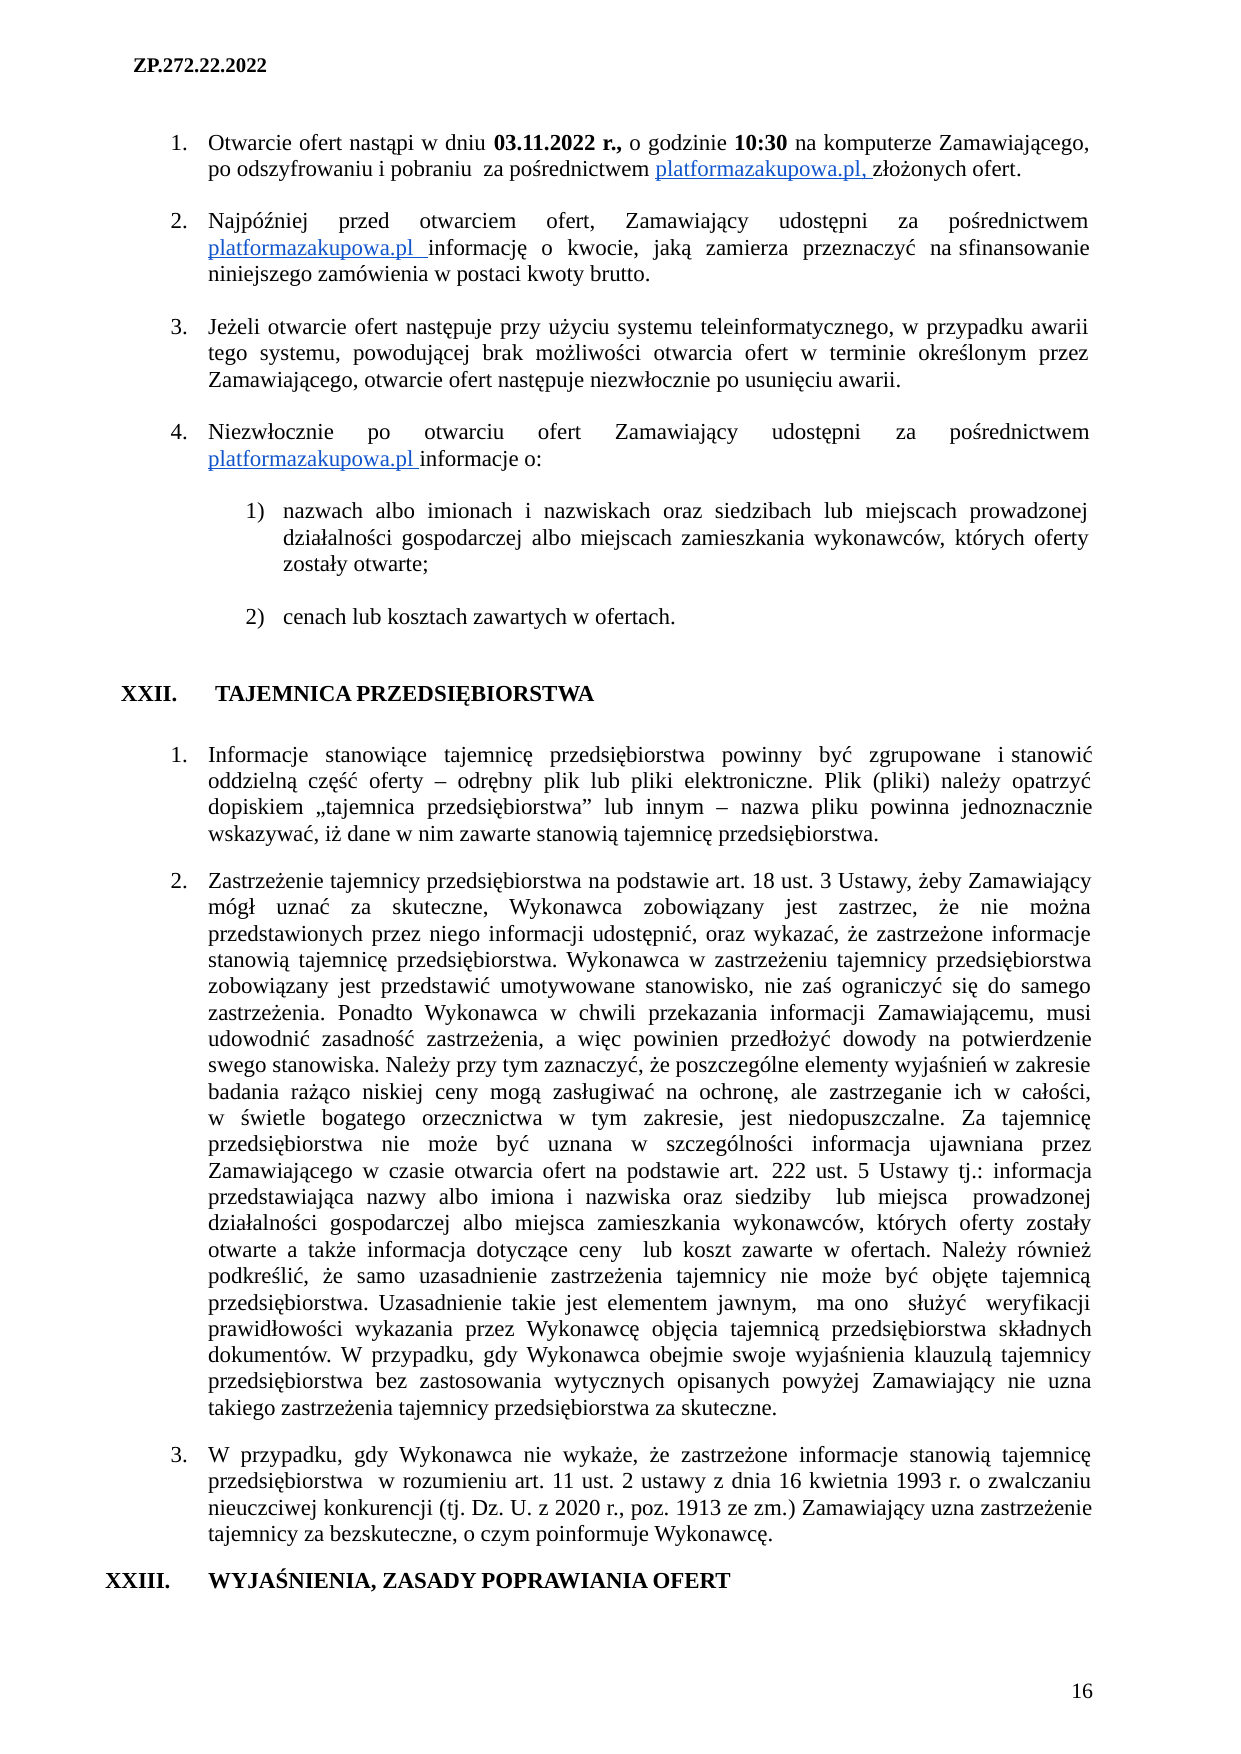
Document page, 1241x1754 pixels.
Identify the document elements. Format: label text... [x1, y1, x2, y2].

list Informacje stanowiące tajemnicę przedsiębiorstwa powinny być zgrupowane i stanowić oddzielną część oferty – odrębny plik lub pliki elektroniczne. Plik (pliki) należy opatrzyć dopiskiem „tajemnica przedsiębiorstwa” lub innym – nazwa pliku powinna jednoznacznie wskazywać, iż dane w nim zawarte stanowią tajemnicę przedsiębiorstwa. [170, 741, 1093, 846]
list Najpóźniej przed otwarciem ofert, Zamawiający udostępni za pośrednictwem platformazakupowa.pl informację o kwocie, jaką zamierza przeznaczyć na sfinansowanie niniejszego zamówienia w postaci kwoty brutto. [170, 208, 1090, 287]
list WYJAŚNIENIA, ZASADY POPRAWIANIA OFERT [170, 1567, 1093, 1594]
list Otwarcie ofert nastąpi w dniu 03.11.2022 r., o godzinie 10:30 na komputerze Zamawiającego, po odszyfrowaniu i pobraniu za pośrednictwem platformazakupowa.pl, złożonych ofert. [170, 128, 1090, 181]
list Jeżeli otwarcie ofert następuje przy użyciu systemu teleinformatycznego, w przypadku awarii tego systemu, powodującej brak możliwości otwarcia ofert w terminie określonym przez Zamawiającego, otwarcie ofert następuje niezwłocznie po usunięciu awarii. [170, 313, 1090, 392]
list TAJEMNICA PRZEDSIĘBIORSTWA [177, 680, 1093, 707]
list W przypadku, gdy Wykonawca nie wykaże, że zastrzeżone informacje stanowią tajemnicę przedsiębiorstwa w rozumieniu art. 11 ust. 2 ustawy z dnia 16 kwietnia 1993 r. o zwalczaniu nieuczciwej konkurencji (tj. Dz. U. z 2020 r., poz. 1913 ze zm.) Zamawiający uzna zastrzeżenie tajemnicy za bezskuteczne, o czym poinformuje Wykonawcę. [170, 1441, 1093, 1547]
list Zastrzeżenie tajemnicy przedsiębiorstwa na podstawie art. 18 ust. 3 Ustawy, żeby Zamawiający mógł uznać za skuteczne, Wykonawca zobowiązany jest zastrzec, że nie można przedstawionych przez niego informacji udostępnić, oraz wykazać, że zastrzeżone informacje stanowią tajemnicę przedsiębiorstwa. Wykonawca w zastrzeżeniu tajemnicy przedsiębiorstwa zobowiązany jest przedstawić umotywowane stanowisko, nie zaś ograniczyć się do samego zastrzeżenia. Ponadto Wykonawca w chwili przekazania informacji Zamawiającemu, musi udowodnić zasadność zastrzeżenia, a więc powinien przedłożyć dowody na potwierdzenie swego stanowiska. Należy przy tym zaznaczyć, że poszczególne elementy wyjaśnień w zakresie badania rażąco niskiej ceny mogą zasługiwać na ochronę, ale zastrzeganie ich w całości, w świetle bogatego orzecznictwa w tym zakresie, jest niedopuszczalne. Za tajemnicę przedsiębiorstwa nie może być uznana w szczególności informacja ujawniana przez Zamawiającego w czasie otwarcia ofert na podstawie art. 222 ust. 5 Ustawy tj.: informacja przedstawiająca nazwy albo imiona i nazwiska oraz siedziby lub miejsca prowadzonej działalności gospodarczej albo miejsca zamieszkania wykonawców, których oferty zostały otwarte a także informacja dotyczące ceny lub koszt zawarte w ofertach. Należy również podkreślić, że samo uzasadnienie zastrzeżenia tajemnicy nie może być objęte tajemnicą przedsiębiorstwa. Uzasadnienie takie jest elementem jawnym, ma ono służyć weryfikacji prawidłowości wykazania przez Wykonawcę objęcia tajemnicą przedsiębiorstwa składnych dokumentów. W przypadku, gdy Wykonawca obejmie swoje wyjaśnienia klauzulą tajemnicy przedsiębiorstwa bez zastosowania wytycznych opisanych powyżej Zamawiający nie uzna takiego zastrzeżenia tajemnicy przedsiębiorstwa za skuteczne. [170, 867, 1093, 1420]
list nazwach albo imionach i nazwiskach oraz siedzibach lub miejscach prowadzonej działalności gospodarczej albo miejscach zamieszkania wykonawców, których oferty zostały otwarte; [245, 497, 1090, 577]
list Niezwłocznie po otwarciu ofert Zamawiający udostępni za pośrednictwem platformazakupowa.pl informacje o: [170, 418, 1090, 471]
list cenach lub kosztach zawartych w ofertach. [245, 603, 1090, 629]
